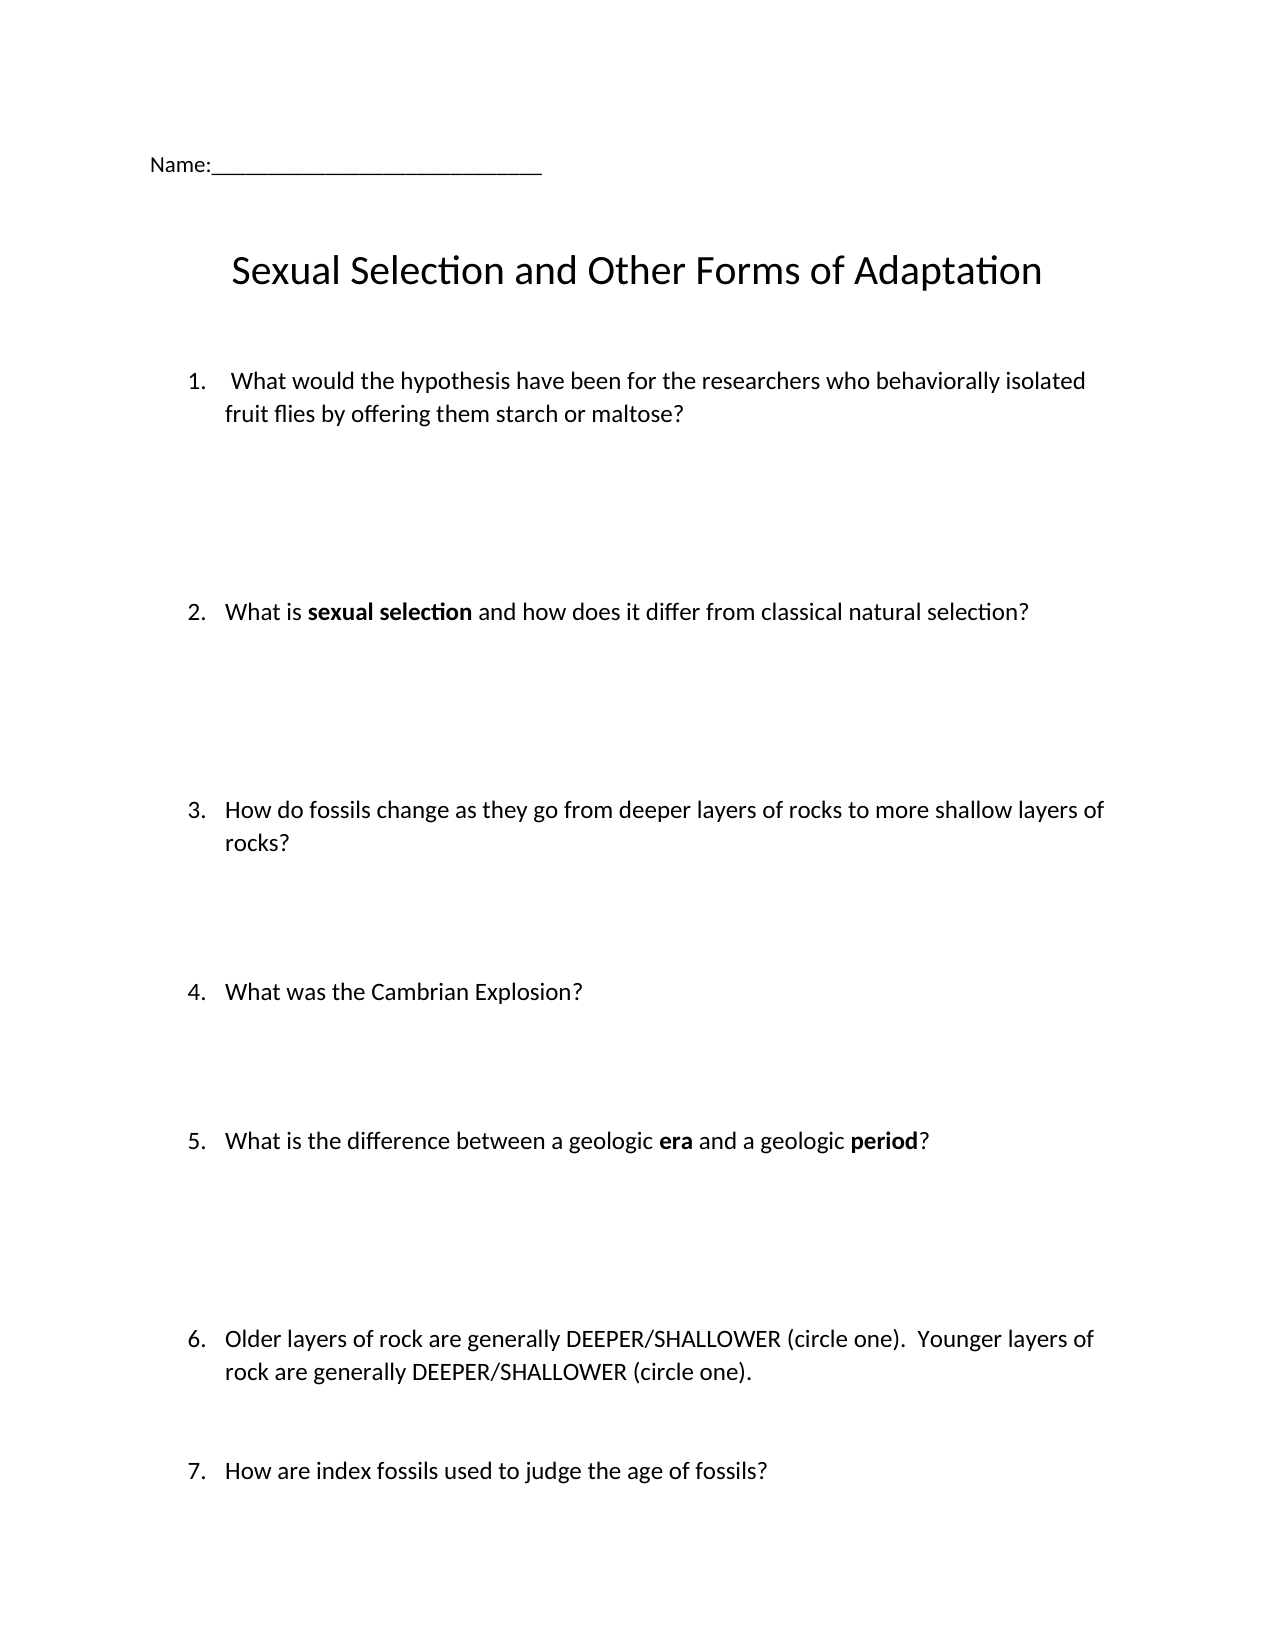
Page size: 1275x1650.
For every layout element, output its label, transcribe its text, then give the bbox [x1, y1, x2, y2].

text Sexual Selection and Other Forms of Adaptation [150, 244, 1125, 294]
list What is the difference between a geologic era and a geologic period? [187, 1125, 1125, 1155]
list What would the hypothesis have been for the researchers who behaviorally isolated fruit flies by offering them starch or maltose? [187, 365, 1125, 428]
list How do fossils change as they go from deeper layers of rocks to more shallow layers of rocks? [187, 794, 1125, 858]
text Name:_____________________________ [150, 150, 1125, 178]
list What was the Cambrian Explosion? [187, 976, 1125, 1007]
list What is sexual selection and how does it differ from classical natural selection? [187, 596, 1125, 627]
list Older layers of rock are generally DEEPER/SHALLOWER (circle one). Younger layers of rock are generally DEEPER/SHALLOWER (circle one). [187, 1323, 1125, 1387]
list How are index fossils used to judge the age of fossils? [187, 1455, 1125, 1486]
